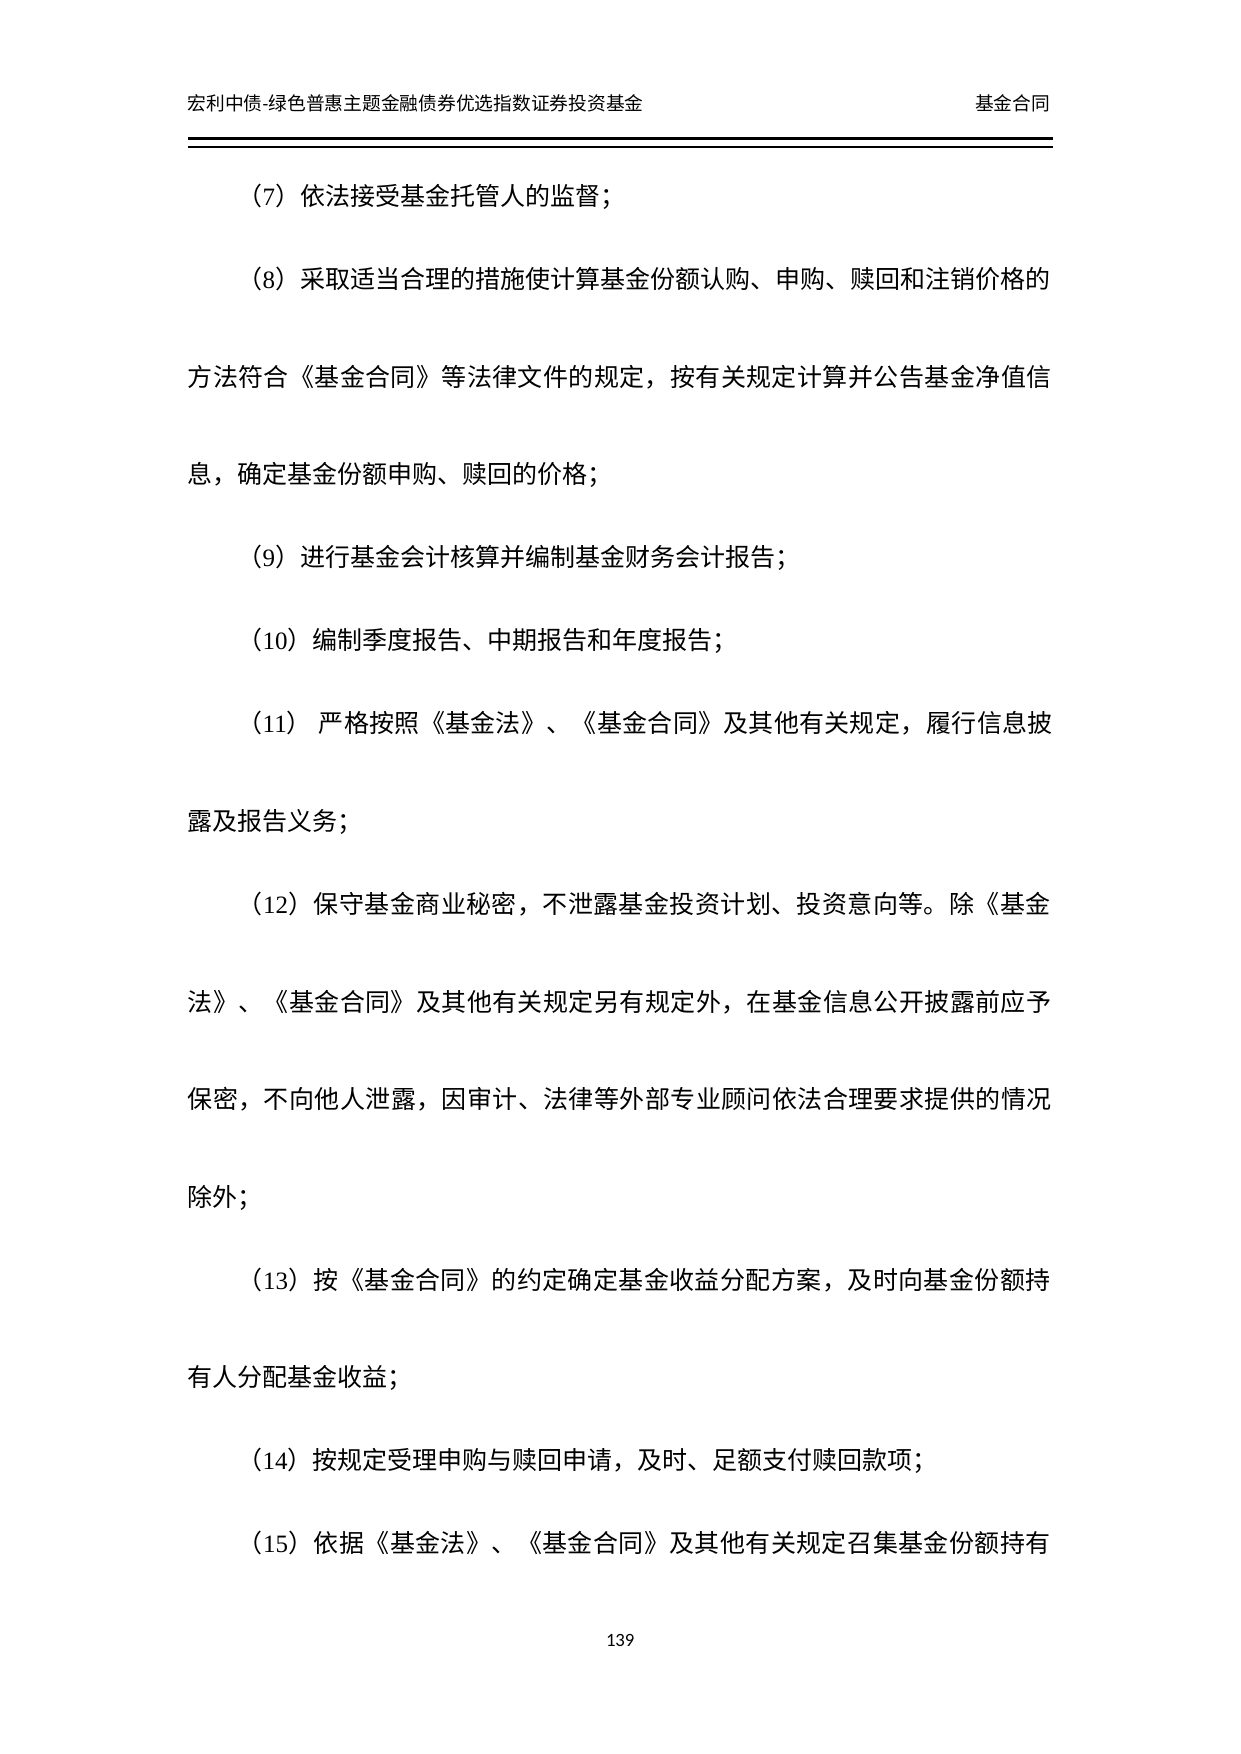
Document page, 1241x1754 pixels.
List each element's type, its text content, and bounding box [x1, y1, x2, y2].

text （13）按《基金合同》的约定确定基金收益分配方案，及时向基金份额持有人分配基金收益； [187, 1246, 1053, 1408]
text （9）进行基金会计核算并编制基金财务会计报告； [187, 523, 1053, 588]
text （14）按规定受理申购与赎回申请，及时、足额支付赎回款项； [187, 1426, 1053, 1491]
text （7）依法接受基金托管人的监督； [187, 162, 1053, 227]
text （12）保守基金商业秘密，不泄露基金投资计划、投资意向等。除《基金法》、《基金合同》及其他有关规定另有规定外，在基金信息公开披露前应予保密，不向他人泄露，因审计、法律等外部专业顾问依法合理要求提供的情况除外； [187, 870, 1053, 1228]
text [187, 1509, 1053, 1574]
text （8）采取适当合理的措施使计算基金份额认购、申购、赎回和注销价格的方法符合《基金合同》等法律文件的规定，按有关规定计算并公告基金净值信息，确定基金份额申购、赎回的价格； [187, 245, 1053, 505]
text （11） 严格按照《基金法》、《基金合同》及其他有关规定，履行信息披露及报告义务； [187, 689, 1053, 852]
text （10）编制季度报告、中期报告和年度报告； [187, 606, 1053, 671]
